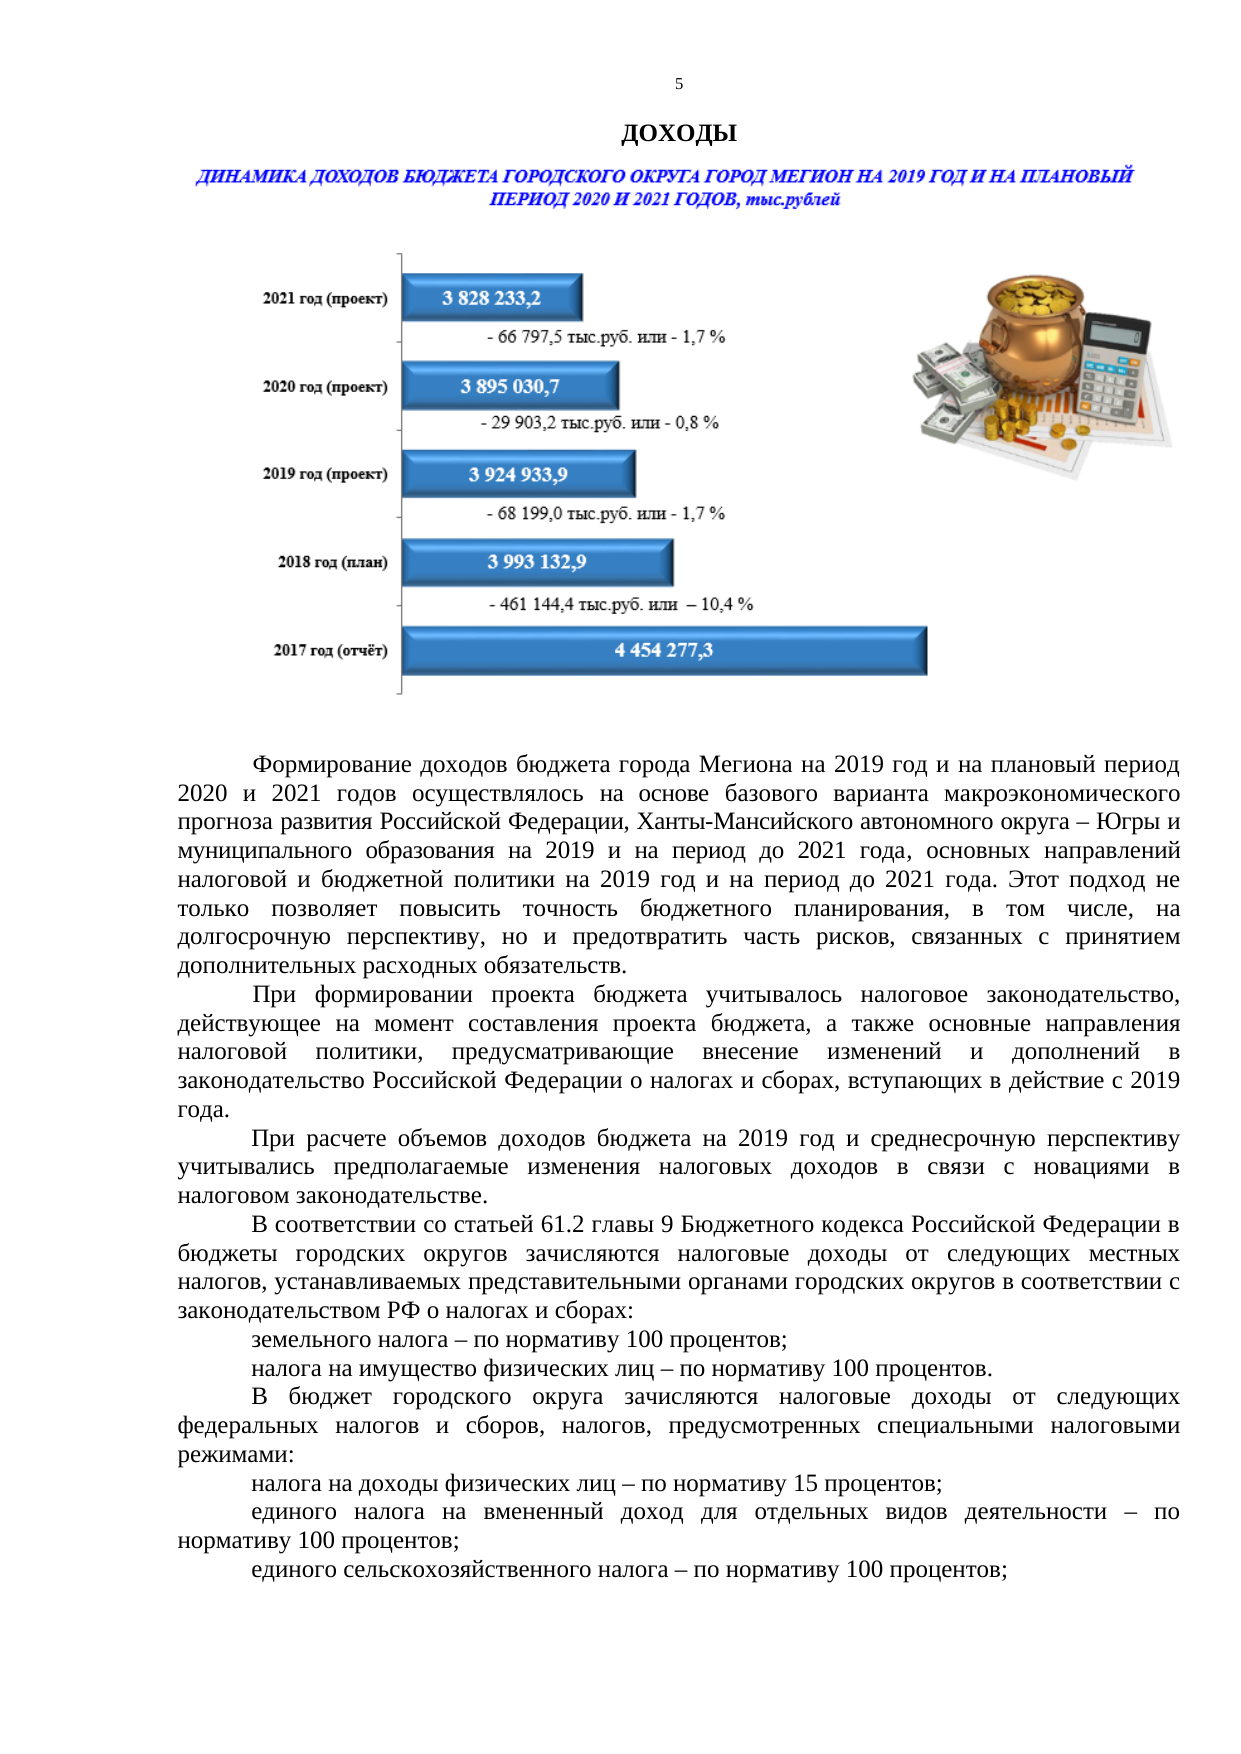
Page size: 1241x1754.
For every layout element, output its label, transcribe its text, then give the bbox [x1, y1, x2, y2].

subtitle ДОХОДЫ [177, 118, 1181, 146]
text В бюджет городского округа зачисляются налоговые доходы от следующих федеральных налогов и сборов, налогов, предусмотренных специальными налоговыми режимами: [177, 1381, 1181, 1468]
text земельного налога – по нормативу 100 процентов; [177, 1324, 1181, 1353]
text налога на доходы физических лиц – по нормативу 15 процентов; [177, 1468, 1181, 1496]
text Формирование доходов бюджета города Мегиона на 2019 год и на плановый период 2020 и 2021 годов осуществлялось на основе базового варианта макроэкономического прогноза развития Российской Федерации, Ханты-Мансийского автономного округа – Югры и муниципального образования на 2019 и на период до 2021 года, основных направлений налоговой и бюджетной политики на 2019 год и на период до 2021 года. Этот подход не только позволяет повысить точность бюджетного планирования, в том числе, на долгосрочную перспективу, но и предотвратить часть рисков, связанных с принятием дополнительных расходных обязательств. [177, 749, 1181, 979]
text налога на имущество физических лиц – по нормативу 100 процентов. [177, 1353, 1181, 1381]
text В соответствии со статьей 61.2 главы 9 Бюджетного кодекса Российской Федерации в бюджеты городских округов зачисляются налоговые доходы от следующих местных налогов, устанавливаемых представительными органами городских округов в соответствии с законодательством РФ о налогах и сборах: [177, 1209, 1181, 1324]
picture [177, 146, 1182, 725]
text единого налога на вмененный доход для отдельных видов деятельности – по нормативу 100 процентов; [177, 1496, 1181, 1554]
text единого сельскохозяйственного налога – по нормативу 100 процентов; [177, 1554, 1181, 1583]
text При расчете объемов доходов бюджета на 2019 год и среднесрочную перспективу учитывались предполагаемые изменения налоговых доходов в связи с новациями в налоговом законодательстве. [177, 1123, 1181, 1209]
text При формировании проекта бюджета учитывалось налоговое законодательство, действующее на момент составления проекта бюджета, а также основные направления налоговой политики, предусматривающие внесение изменений и дополнений в законодательство Российской Федерации о налогах и сборах, вступающих в действие с 2019 года. [177, 979, 1181, 1123]
